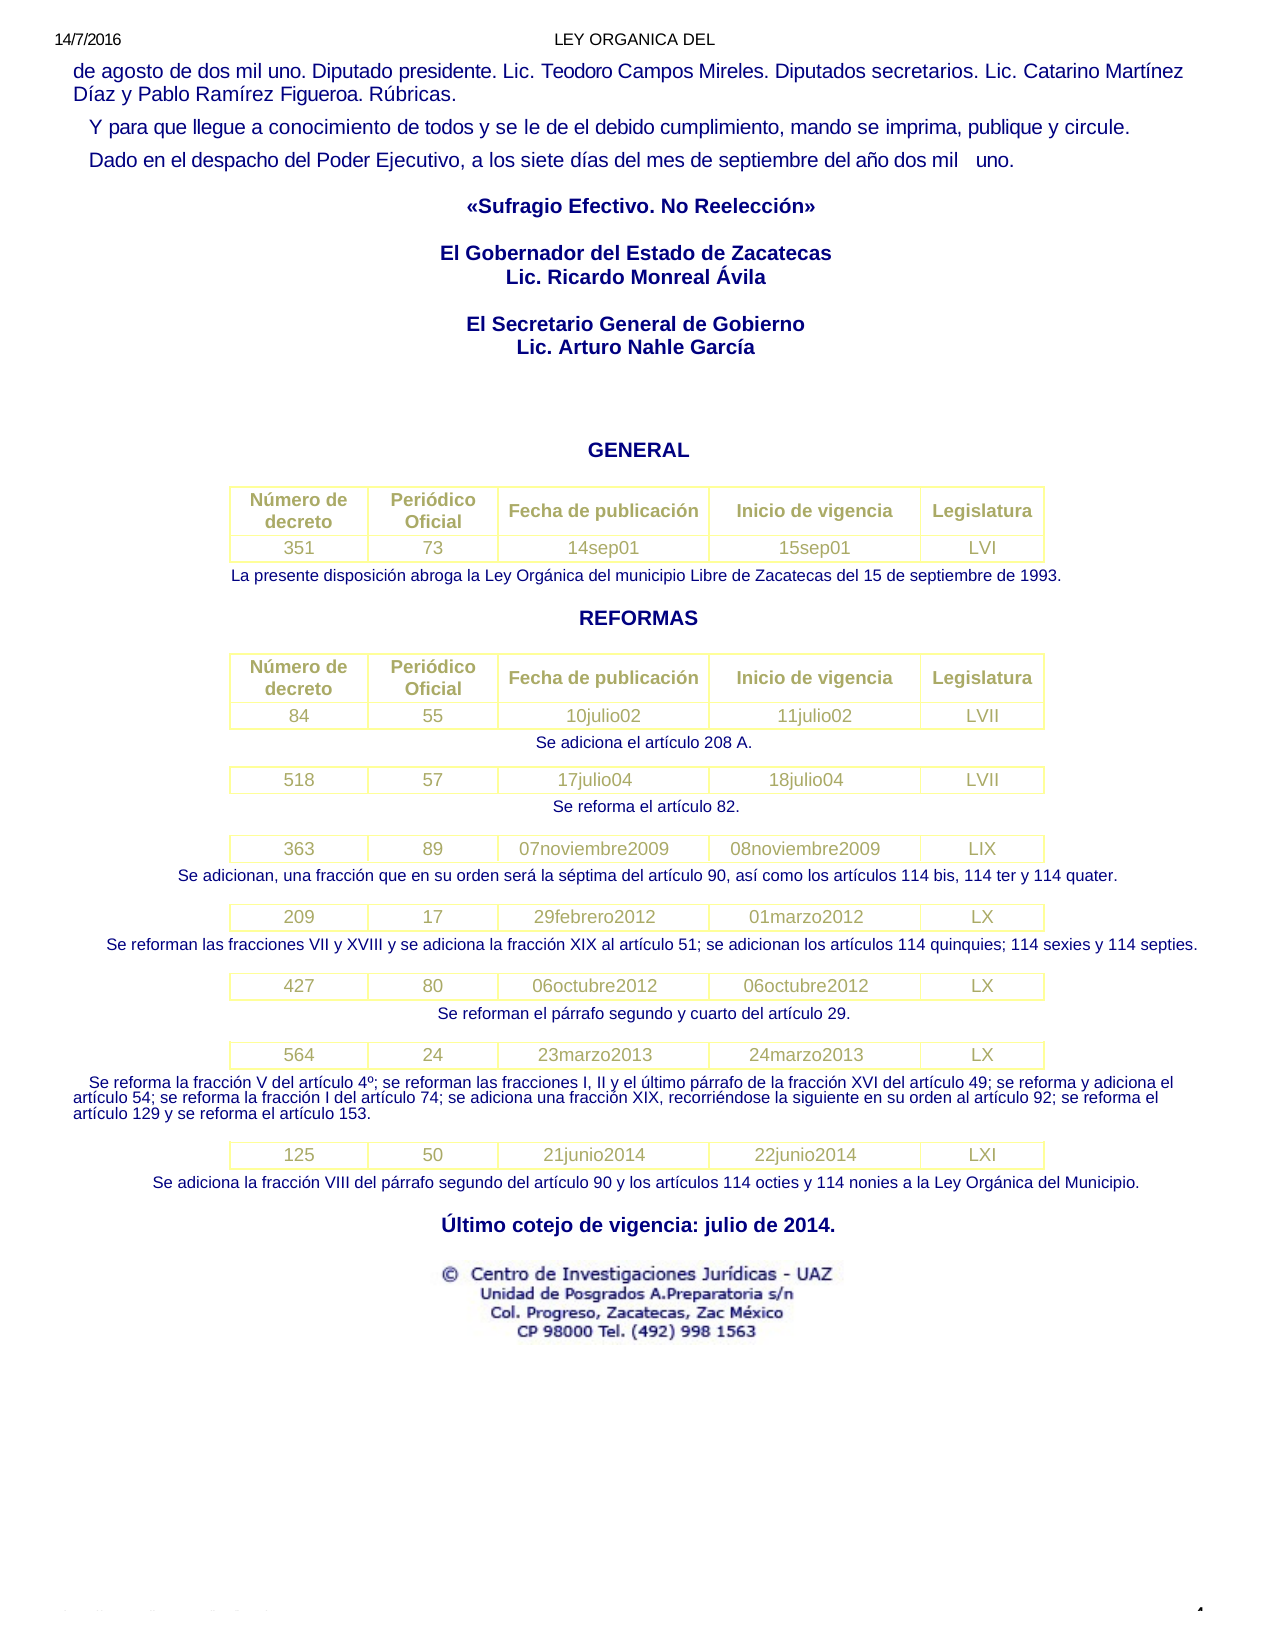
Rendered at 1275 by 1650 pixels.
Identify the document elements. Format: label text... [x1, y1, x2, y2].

table_header 57 [369, 768, 497, 792]
table_header LXI [921, 1143, 1043, 1168]
text Se adiciona la fracción VIII del párrafo segundo del artículo 90 y los artículos 114 octies y 114 nonies a la Ley Orgánica del Municipio. [61, 1173, 1232, 1192]
table_header Inicio de vigencia [710, 655, 920, 702]
text de agosto de dos mil uno. Diputado presidente. Lic. Teodoro Campos Mireles. Diputados secretarios. Lic. Catarino Martínez Díaz y Pablo Ramírez Figueroa. Rúbricas. [73, 59, 1200, 106]
table_header 17­julio­04 [499, 768, 708, 792]
table_header 07­noviembre­2009 [499, 836, 708, 861]
table_cell 84 [231, 703, 367, 728]
table_header Legislatura [921, 655, 1043, 702]
text GENERAL [61, 438, 1216, 462]
table_header 06­octubre­2012 [499, 974, 708, 999]
table_header 518 [231, 768, 367, 792]
table_header 08­noviembre­2009 [710, 836, 920, 861]
table_header LX [921, 905, 1043, 930]
table_header Inicio de vigencia [710, 488, 920, 534]
table_header Fecha de publicación [499, 655, 708, 702]
picture [343, 1260, 933, 1345]
subtitle Último cotejo de vigencia: julio de 2014. [61, 1213, 1216, 1237]
table_cell 14­sep­01 [499, 536, 708, 561]
table_header 50 [369, 1143, 497, 1168]
text Se reforman el párrafo segundo y cuarto del artículo 29. [437, 1004, 1200, 1023]
table_header LIX [921, 836, 1043, 861]
table_header Legislatura [921, 488, 1043, 534]
table_header Periódico Oficial [369, 655, 497, 702]
table_header 427 [231, 974, 367, 999]
text Se adicionan, una fracción que en su orden será la séptima del artículo 90, así como los artículos 114 bis, 114 ter y 114 quater. [178, 866, 1200, 885]
table_header 29­febrero­2012 [499, 905, 708, 930]
text Y para que llegue a conocimiento de todos y se le de el debido cumplimiento, mando se imprima, publique y circule. Dado en el despacho del Poder Ejecutivo, a los siete días del mes de septiembre del año dos mil uno. [88, 115, 1172, 171]
table_cell 73 [369, 536, 497, 561]
table_cell 11­julio­02 [710, 703, 920, 728]
table_cell LVI [921, 536, 1043, 561]
table_header Fecha de publicación [499, 488, 708, 534]
table_header 06­octubre­2012 [710, 974, 920, 999]
table_cell 15­sep­01 [710, 536, 920, 561]
table_header 89 [369, 836, 497, 861]
text La presente disposición abroga la Ley Orgánica del municipio Libre de Zacatecas del 15 de septiembre de 1993. [61, 566, 1232, 585]
table_header Número de decreto [231, 488, 367, 534]
table_header LVII [921, 768, 1043, 792]
table_header 18­julio­04 [710, 768, 920, 792]
table_header 363 [231, 836, 367, 861]
table_cell LVII [921, 703, 1043, 728]
table_header 17 [369, 905, 497, 930]
table_cell 55 [369, 703, 497, 728]
table_header 24­marzo­2013 [710, 1043, 920, 1068]
table_header 22­junio­2014 [710, 1143, 920, 1168]
table_header LX [921, 974, 1043, 999]
table_header 564 [231, 1043, 367, 1068]
text Se adiciona el artículo 208 A. [61, 733, 1227, 752]
table_header Número de decreto [231, 655, 367, 702]
table_header 125 [231, 1143, 367, 1168]
text Se reforma la fracción V del artículo 4º; se reforman las fracciones I, II y el último párrafo de la fracción XVI del artículo 49; se reforma y adiciona el artículo 54; se reforma la fracción I del artículo 74; se adiciona una fracción XIX, recorriéndose la siguiente en su orden al artículo 92; se reforma el artículo 129 y se reforma el artículo 153. [73, 1076, 1200, 1123]
text Se reforman las fracciones VII y XVIII y se adiciona la fracción XIX al artículo 51; se adicionan los artículos 114 quinquies; 114 sexies y 114 septies. [106, 935, 1233, 954]
table_header 01­marzo­2012 [710, 905, 920, 930]
table_cell 351 [231, 536, 367, 561]
text El Secretario General de Gobierno Lic. Arturo Nahle García [465, 312, 806, 359]
table_cell 10­julio­02 [499, 703, 708, 728]
text Se reforma el artículo 82. [61, 797, 1232, 816]
table_header 21­junio­2014 [499, 1143, 708, 1168]
table_header 23­marzo­2013 [499, 1043, 708, 1068]
table_header 24 [369, 1043, 497, 1068]
table_header Periódico Oficial [369, 488, 497, 534]
table_header 80 [369, 974, 497, 999]
text El Gobernador del Estado de Zacatecas Lic. Ricardo Monreal Ávila [439, 242, 832, 289]
table_header 209 [231, 905, 367, 930]
subtitle «Sufragio Efectivo. No Reelección» [466, 194, 1200, 218]
subtitle REFORMAS [61, 606, 1216, 629]
table_header LX [921, 1043, 1043, 1068]
